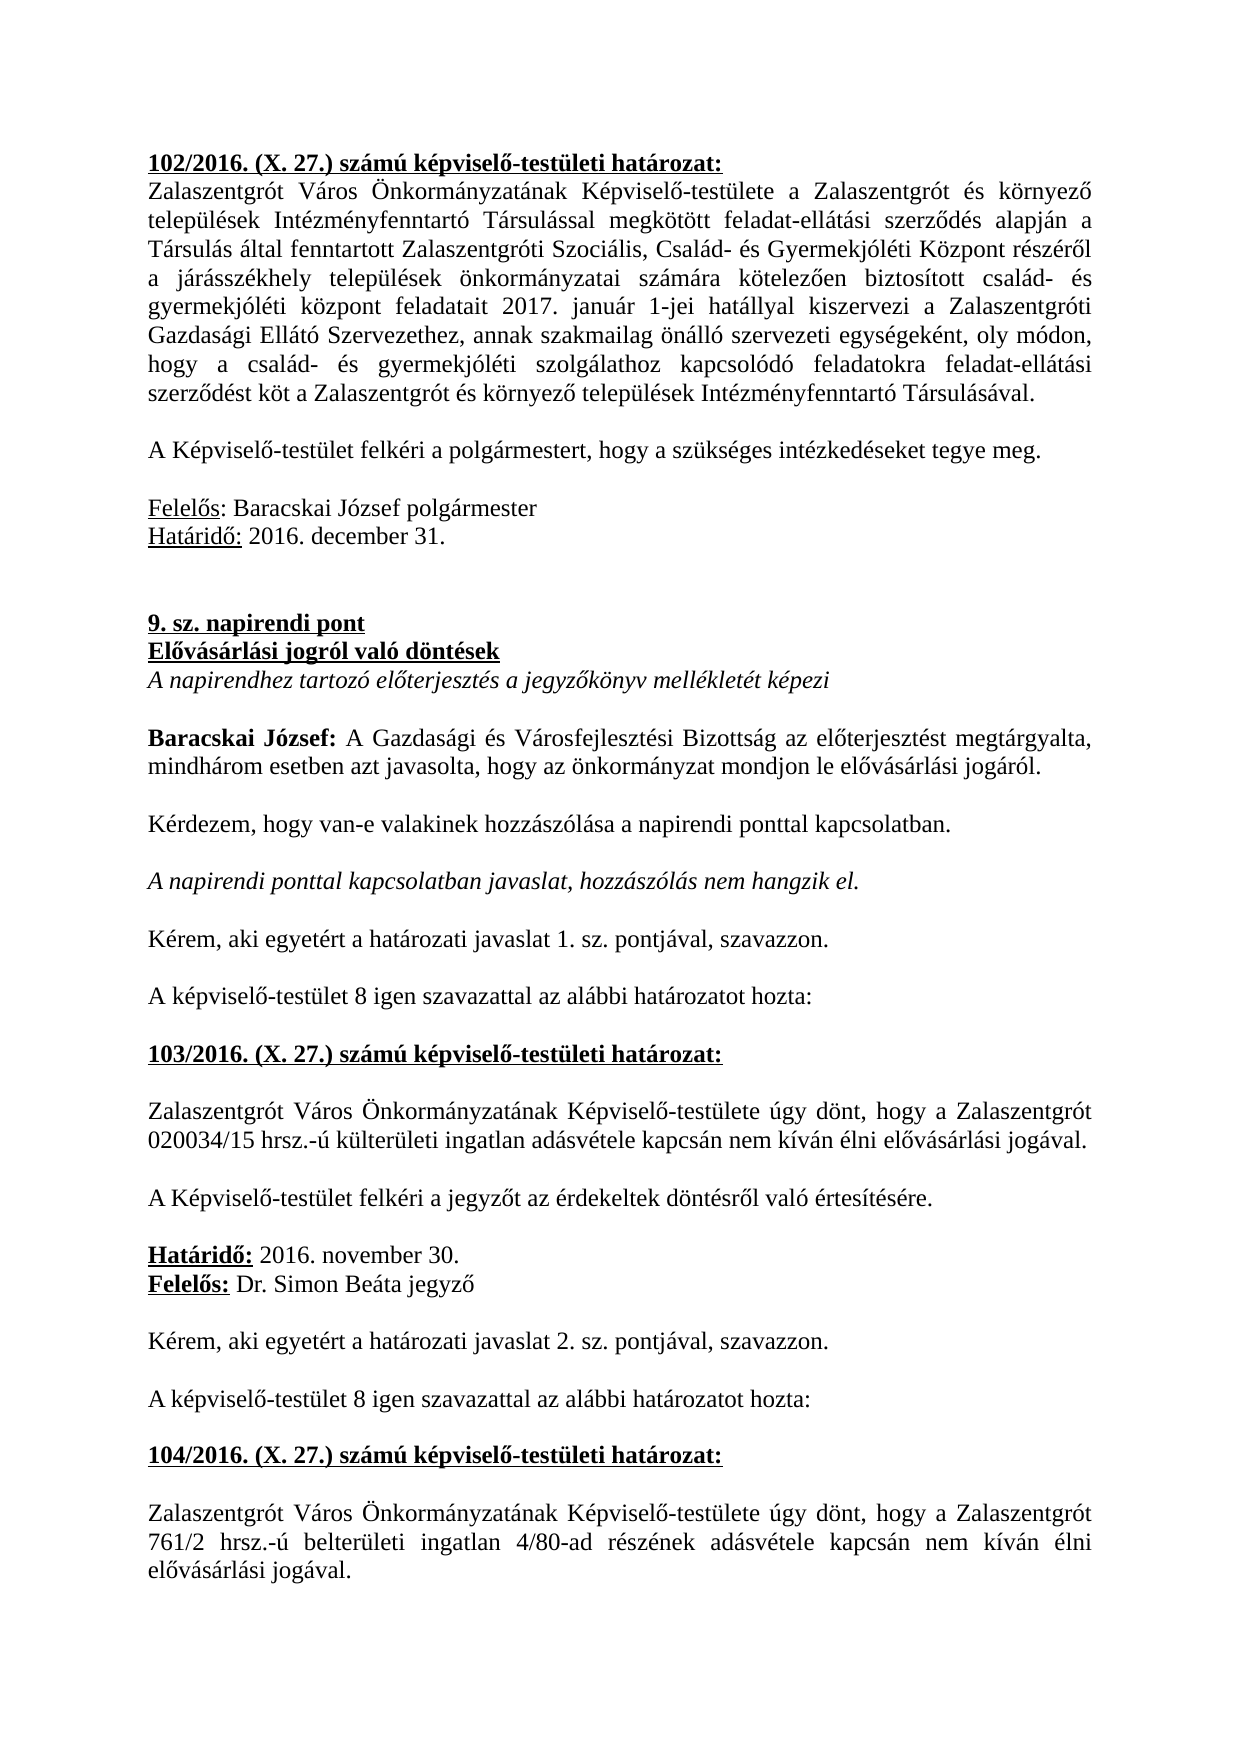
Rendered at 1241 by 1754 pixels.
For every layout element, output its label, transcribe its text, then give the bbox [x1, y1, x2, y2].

text Kérdezem, hogy van-e valakinek hozzászólása a napirendi ponttal kapcsolatban. [148, 809, 1093, 838]
text Felelős: Dr. Simon Beáta jegyző [148, 1269, 1093, 1298]
text 102/2016. (X. 27.) számú képviselő-testületi határozat: [148, 148, 1093, 176]
text 104/2016. (X. 27.) számú képviselő-testületi határozat: [148, 1441, 1093, 1469]
text A napirendi ponttal kapcsolatban javaslat, hozzászólás nem hangzik el. [148, 866, 1093, 895]
text 103/2016. (X. 27.) számú képviselő-testületi határozat: [148, 1039, 1093, 1068]
text A képviselő-testület 8 igen szavazattal az alábbi határozatot hozta: [148, 981, 1093, 1010]
text A Képviselő-testület felkéri a polgármestert, hogy a szükséges intézkedéseket tegye meg. [148, 435, 1093, 464]
text Kérem, aki egyetért a határozati javaslat 1. sz. pontjával, szavazzon. [148, 924, 1093, 953]
text Elővásárlási jogról való döntések [148, 636, 1093, 665]
text A Képviselő-testület felkéri a jegyzőt az érdekeltek döntésről való értesítésére. [148, 1183, 1093, 1211]
text Határidő: 2016. december 31. [148, 521, 1093, 550]
text Kérem, aki egyetért a határozati javaslat 2. sz. pontjával, szavazzon. [148, 1326, 1093, 1355]
text Felelős: Baracskai József polgármester [148, 493, 1093, 521]
text A napirendhez tartozó előterjesztés a jegyzőkönyv mellékletét képezi [148, 665, 1093, 694]
text Határidő: 2016. november 30. [148, 1240, 1093, 1269]
list Zalaszentgrót Város Önkormányzatának Képviselő-testülete a Zalaszentgrót és környező települések Intézményfenntartó Társulással megkötött feladat-ellátási szerződés alapján a Társulás által fenntartott Zalaszentgróti Szociális, Család- és Gyermekjóléti Központ részéről a járásszékhely települések önkormányzatai számára kötelezően biztosított család- és gyermekjóléti központ feladatait 2017. január 1-jei hatállyal kiszervezi a Zalaszentgróti Gazdasági Ellátó Szervezethez, annak szakmailag önálló szervezeti egységeként, oly módon, hogy a család- és gyermekjóléti szolgálathoz kapcsolódó feladatokra feladat-ellátási szerződést köt a Zalaszentgrót és környező települések Intézményfenntartó Társulásával. [148, 176, 1093, 406]
text Zalaszentgrót Város Önkormányzatának Képviselő-testülete úgy dönt, hogy a Zalaszentgrót 761/2 hrsz.-ú belterületi ingatlan 4/80-ad részének adásvétele kapcsán nem kíván élni elővásárlási jogával. [148, 1498, 1093, 1584]
text 9. sz. napirendi pont [148, 608, 1093, 636]
text A képviselő-testület 8 igen szavazattal az alábbi határozatot hozta: [148, 1384, 1093, 1413]
text Baracskai József: A Gazdasági és Városfejlesztési Bizottság az előterjesztést megtárgyalta, mindhárom esetben azt javasolta, hogy az önkormányzat mondjon le elővásárlási jogáról. [148, 723, 1093, 780]
text Zalaszentgrót Város Önkormányzatának Képviselő-testülete úgy dönt, hogy a Zalaszentgrót 020034/15 hrsz.-ú külterületi ingatlan adásvétele kapcsán nem kíván élni elővásárlási jogával. [148, 1096, 1093, 1154]
